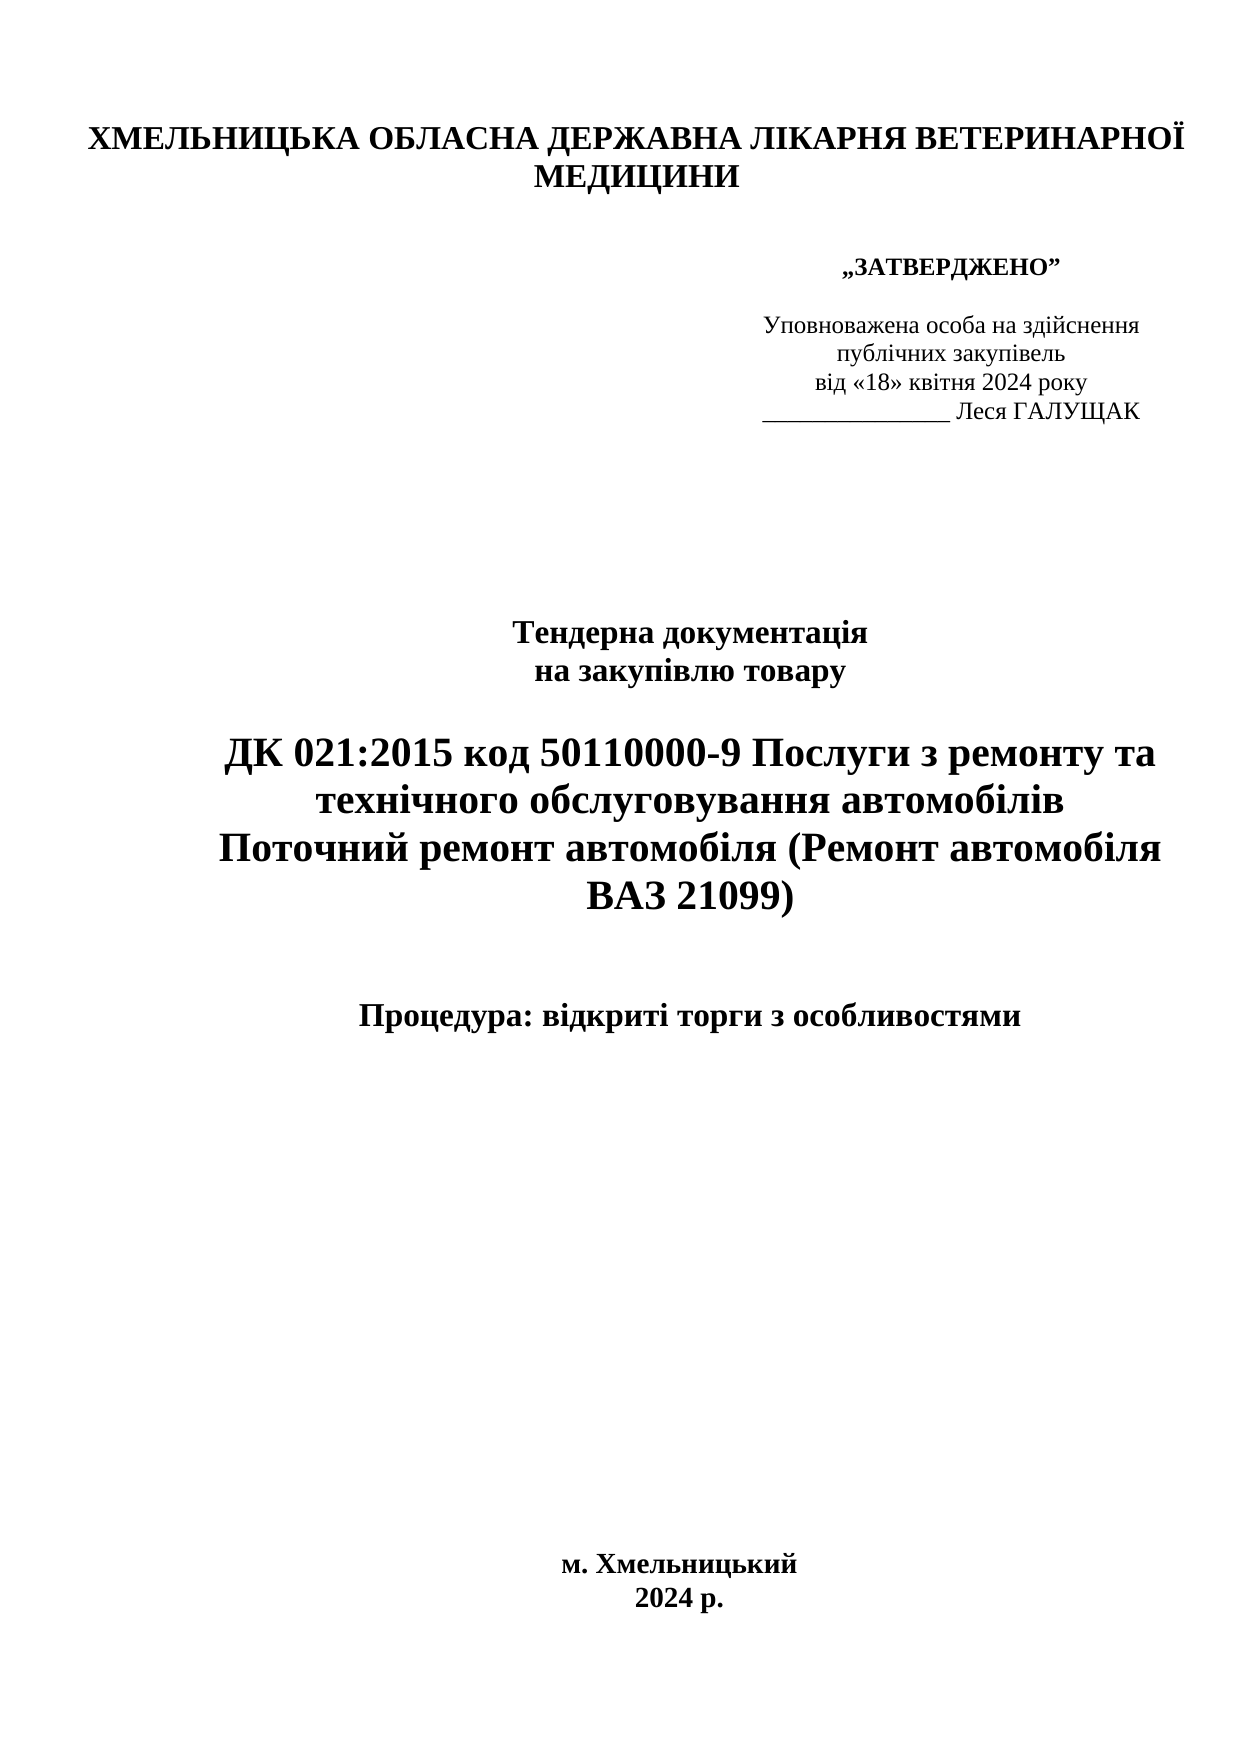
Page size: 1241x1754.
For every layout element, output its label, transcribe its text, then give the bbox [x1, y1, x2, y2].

text 2024 р. [177, 1580, 1181, 1613]
text від «18» квітня 2024 року [721, 367, 1181, 396]
table_cell Процедура: відкриті торги з особливостями [177, 919, 1203, 1110]
text _______________ Леся ГАЛУЩАК [721, 396, 1181, 425]
text Уповноважена особа на здійснення публічних закупівель [721, 310, 1181, 367]
text Хмельницька обласна державна лікарня ветеринарної медицини [65, 118, 1208, 195]
table_header Тендерна документація на закупівлю товару ДК 021:2015 код 50110000-9 Послуги з ремонту та технічного обслуговування автомобілів Поточний ремонт автомобіля (Ремонт автомобіля ВАЗ 21099) [177, 497, 1203, 919]
text „Затверджено” [721, 252, 1181, 281]
text м. Хмельницький [177, 1546, 1181, 1580]
